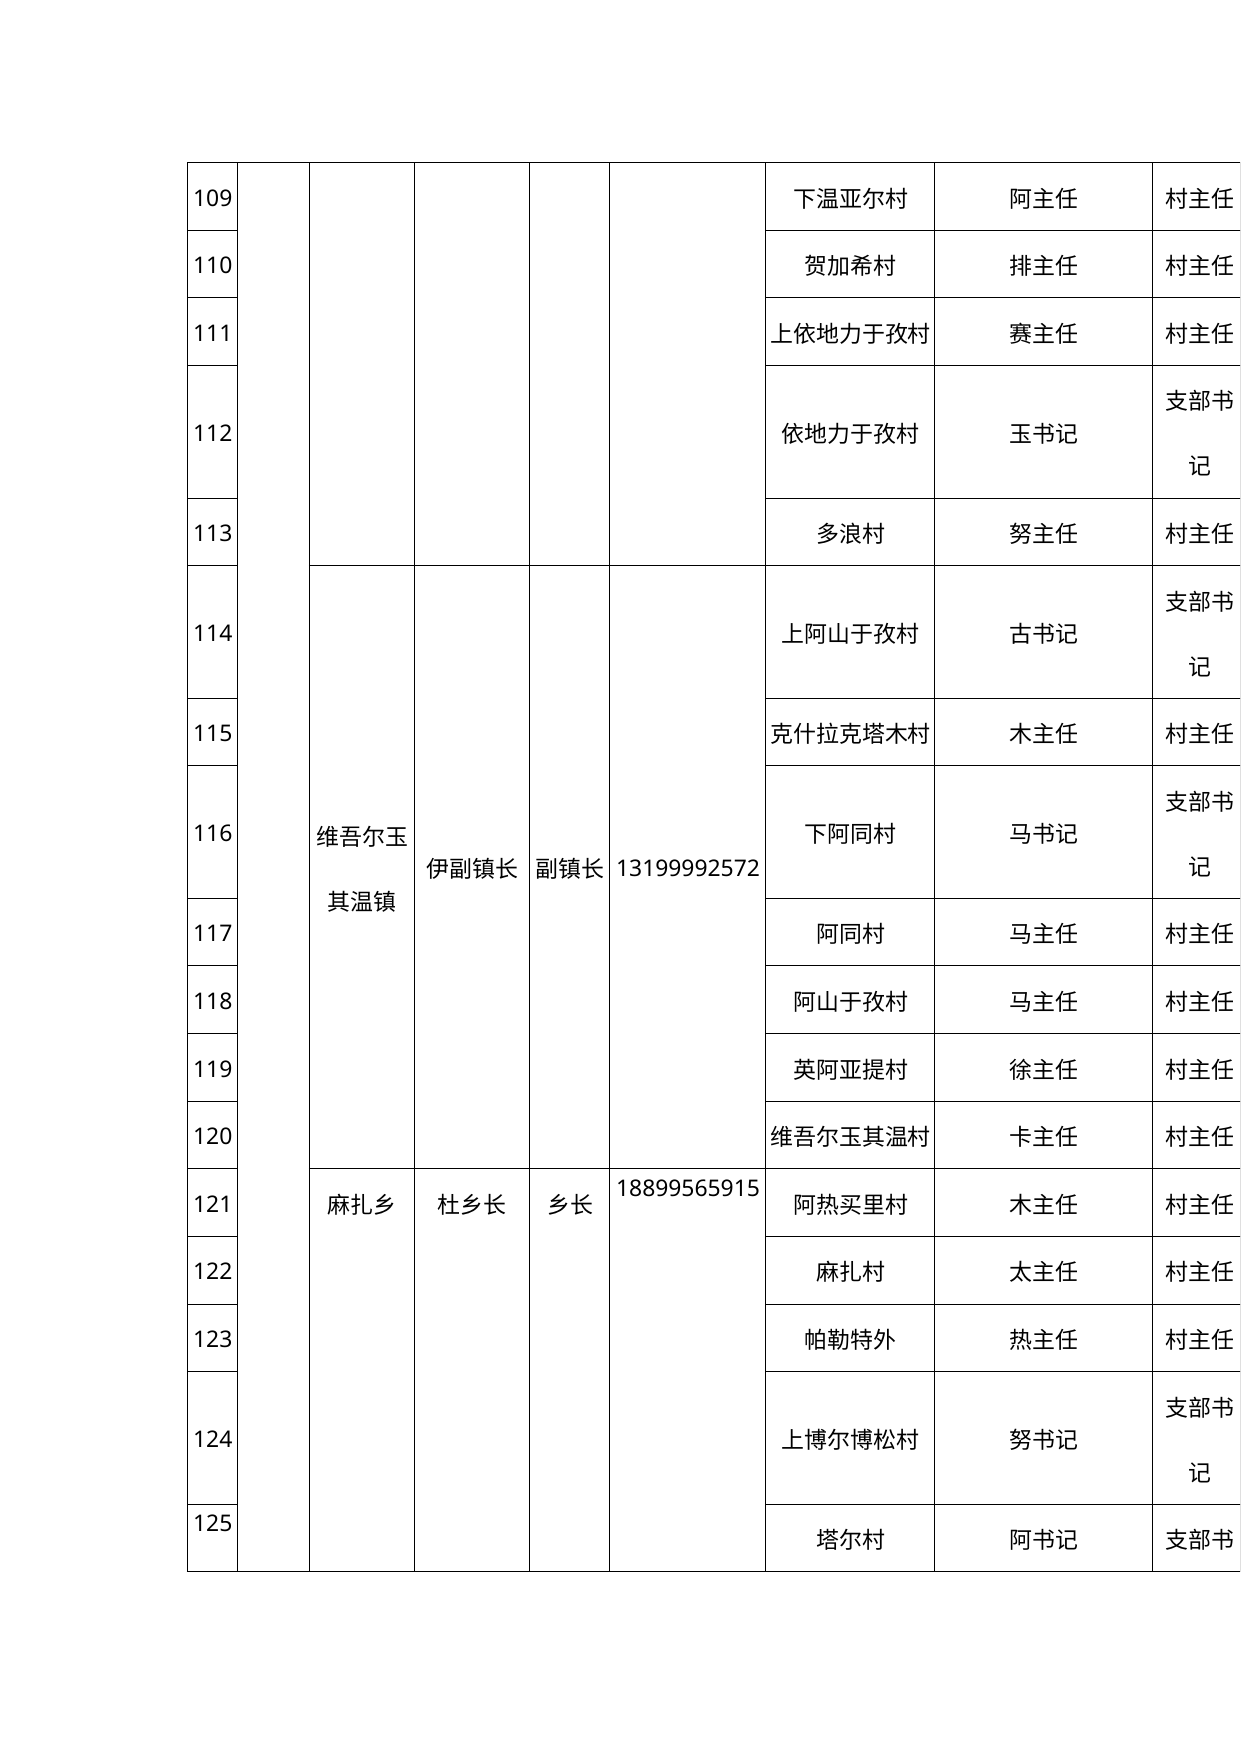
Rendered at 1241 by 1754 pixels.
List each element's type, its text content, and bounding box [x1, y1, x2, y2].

table_cell 村主任 [1153, 1034, 1240, 1101]
table_cell 徐主任 [935, 1034, 1152, 1101]
table_cell 贺加希村 [766, 231, 934, 297]
table_cell 克什拉克塔木村 [766, 699, 934, 765]
table_cell 排主任 [935, 231, 1152, 297]
table_cell 上阿山于孜村 [766, 566, 934, 698]
table_cell 村主任 [1153, 1305, 1240, 1371]
table_cell 112 [188, 366, 237, 497]
table_cell 村主任 [1153, 298, 1240, 365]
table_cell 13199992572 [610, 566, 765, 1168]
table_cell 114 [188, 566, 237, 698]
table_cell 村主任 [1153, 1169, 1240, 1236]
table_cell 支部书记 [1153, 1505, 1240, 1571]
table_cell 帕勒特外 [766, 1305, 934, 1371]
table_cell 120 [188, 1102, 237, 1168]
table_cell 村主任 [1153, 1237, 1240, 1303]
table_cell 122 [188, 1237, 237, 1303]
table_cell 支部书记 [1153, 566, 1240, 698]
table_cell 121 [188, 1169, 237, 1236]
table_cell 阿山于孜村 [766, 966, 934, 1033]
table_cell 马主任 [935, 966, 1152, 1033]
table_cell 伊副镇长 [415, 566, 529, 1168]
table_cell 125 [188, 1505, 237, 1571]
table_cell 阿主任 [935, 163, 1152, 229]
table_cell 支部书记 [1153, 1372, 1240, 1504]
table_cell 努主任 [935, 499, 1152, 565]
table_cell 马书记 [935, 766, 1152, 898]
table_cell 村主任 [1153, 163, 1240, 229]
table_cell 111 [188, 298, 237, 365]
table_cell 塔尔村 [766, 1505, 934, 1571]
table_cell 村主任 [1153, 231, 1240, 297]
table_cell 依地力于孜村 [766, 366, 934, 497]
table_cell 太主任 [935, 1237, 1152, 1303]
table_cell 赛主任 [935, 298, 1152, 365]
table_cell 玉书记 [935, 366, 1152, 497]
table_cell 支部书记 [1153, 766, 1240, 898]
table_cell 维吾尔玉其温镇 [310, 566, 414, 1168]
table_cell 村主任 [1153, 966, 1240, 1033]
table_cell 杜乡长 [415, 1169, 529, 1571]
table_cell 马主任 [935, 899, 1152, 965]
table_cell 下阿同村 [766, 766, 934, 898]
table_cell 支部书记 [1153, 366, 1240, 497]
table_cell 村主任 [1153, 499, 1240, 565]
table_cell 阿同村 [766, 899, 934, 965]
table_cell 木主任 [935, 1169, 1152, 1236]
table_cell 英阿亚提村 [766, 1034, 934, 1101]
table_cell 113 [188, 499, 237, 565]
table_cell 119 [188, 1034, 237, 1101]
table_cell 村主任 [1153, 699, 1240, 765]
table_cell 阿热买里村 [766, 1169, 934, 1236]
table_cell 热主任 [935, 1305, 1152, 1371]
table_cell 乡长 [530, 1169, 609, 1571]
table_cell 木主任 [935, 699, 1152, 765]
table_cell 116 [188, 766, 237, 898]
table_cell 古书记 [935, 566, 1152, 698]
table_cell 村主任 [1153, 899, 1240, 965]
table_cell 维吾尔玉其温村 [766, 1102, 934, 1168]
table_cell 多浪村 [766, 499, 934, 565]
table_cell 118 [188, 966, 237, 1033]
table_cell 麻扎村 [766, 1237, 934, 1303]
table_cell 阿书记 [935, 1505, 1152, 1571]
table_cell 下温亚尔村 [766, 163, 934, 229]
table_cell 村主任 [1153, 1102, 1240, 1168]
table_cell 123 [188, 1305, 237, 1371]
table_cell 110 [188, 231, 237, 297]
table_cell 117 [188, 899, 237, 965]
table_cell 副镇长 [530, 566, 609, 1168]
table_cell 努书记 [935, 1372, 1152, 1504]
table_cell 麻扎乡 [310, 1169, 414, 1571]
table_cell 109 [188, 163, 237, 229]
table_cell 上博尔博松村 [766, 1372, 934, 1504]
table_cell 18899565915 [610, 1169, 765, 1571]
table_cell 124 [188, 1372, 237, 1504]
table_cell 115 [188, 699, 237, 765]
table_cell 卡主任 [935, 1102, 1152, 1168]
table_cell 上依地力于孜村 [766, 298, 934, 365]
